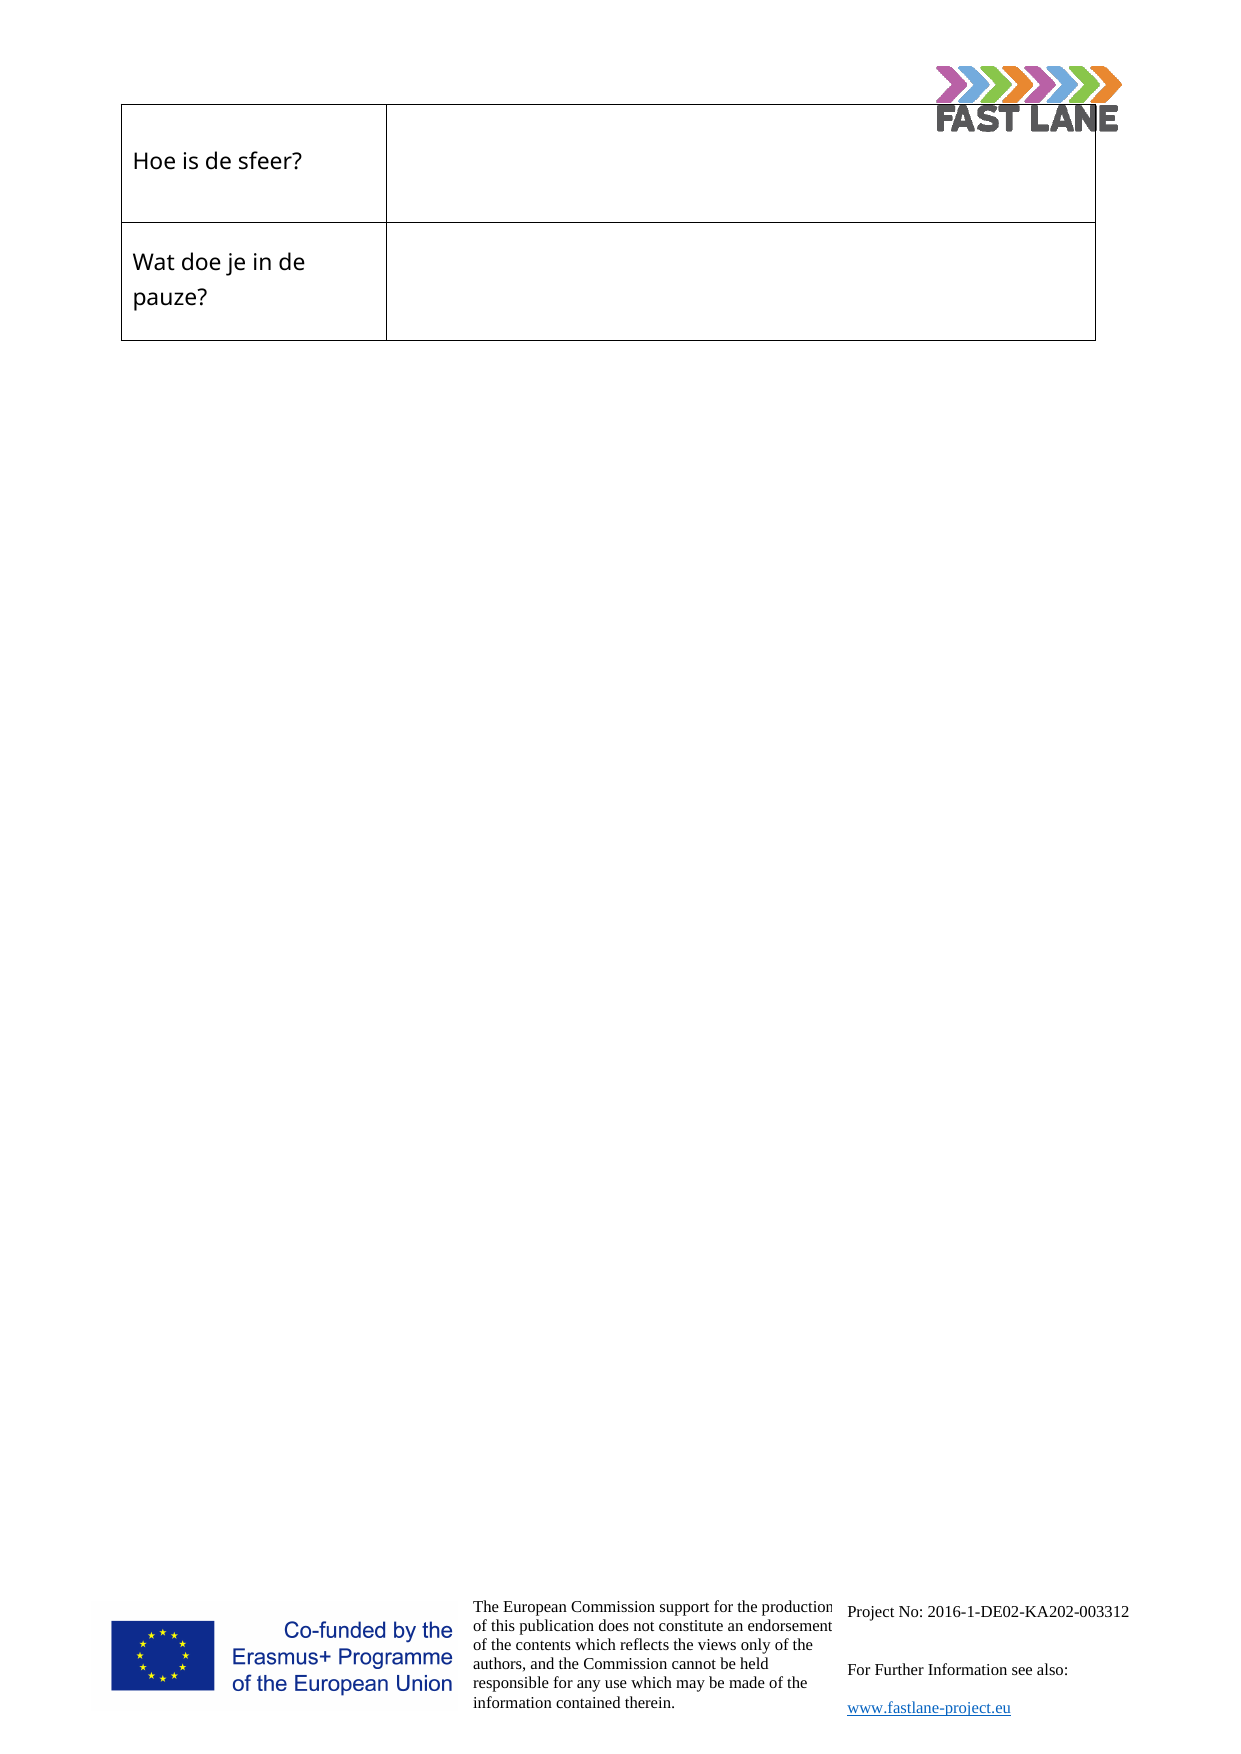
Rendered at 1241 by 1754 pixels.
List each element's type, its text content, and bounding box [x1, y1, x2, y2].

picture [90, 1601, 458, 1711]
table_cell Wat doe je in de pauze? [122, 223, 386, 340]
picture [919, 50, 1135, 155]
table_cell [387, 223, 1095, 340]
table_cell [387, 105, 1095, 222]
table_cell Hoe is de sfeer? [122, 105, 386, 222]
